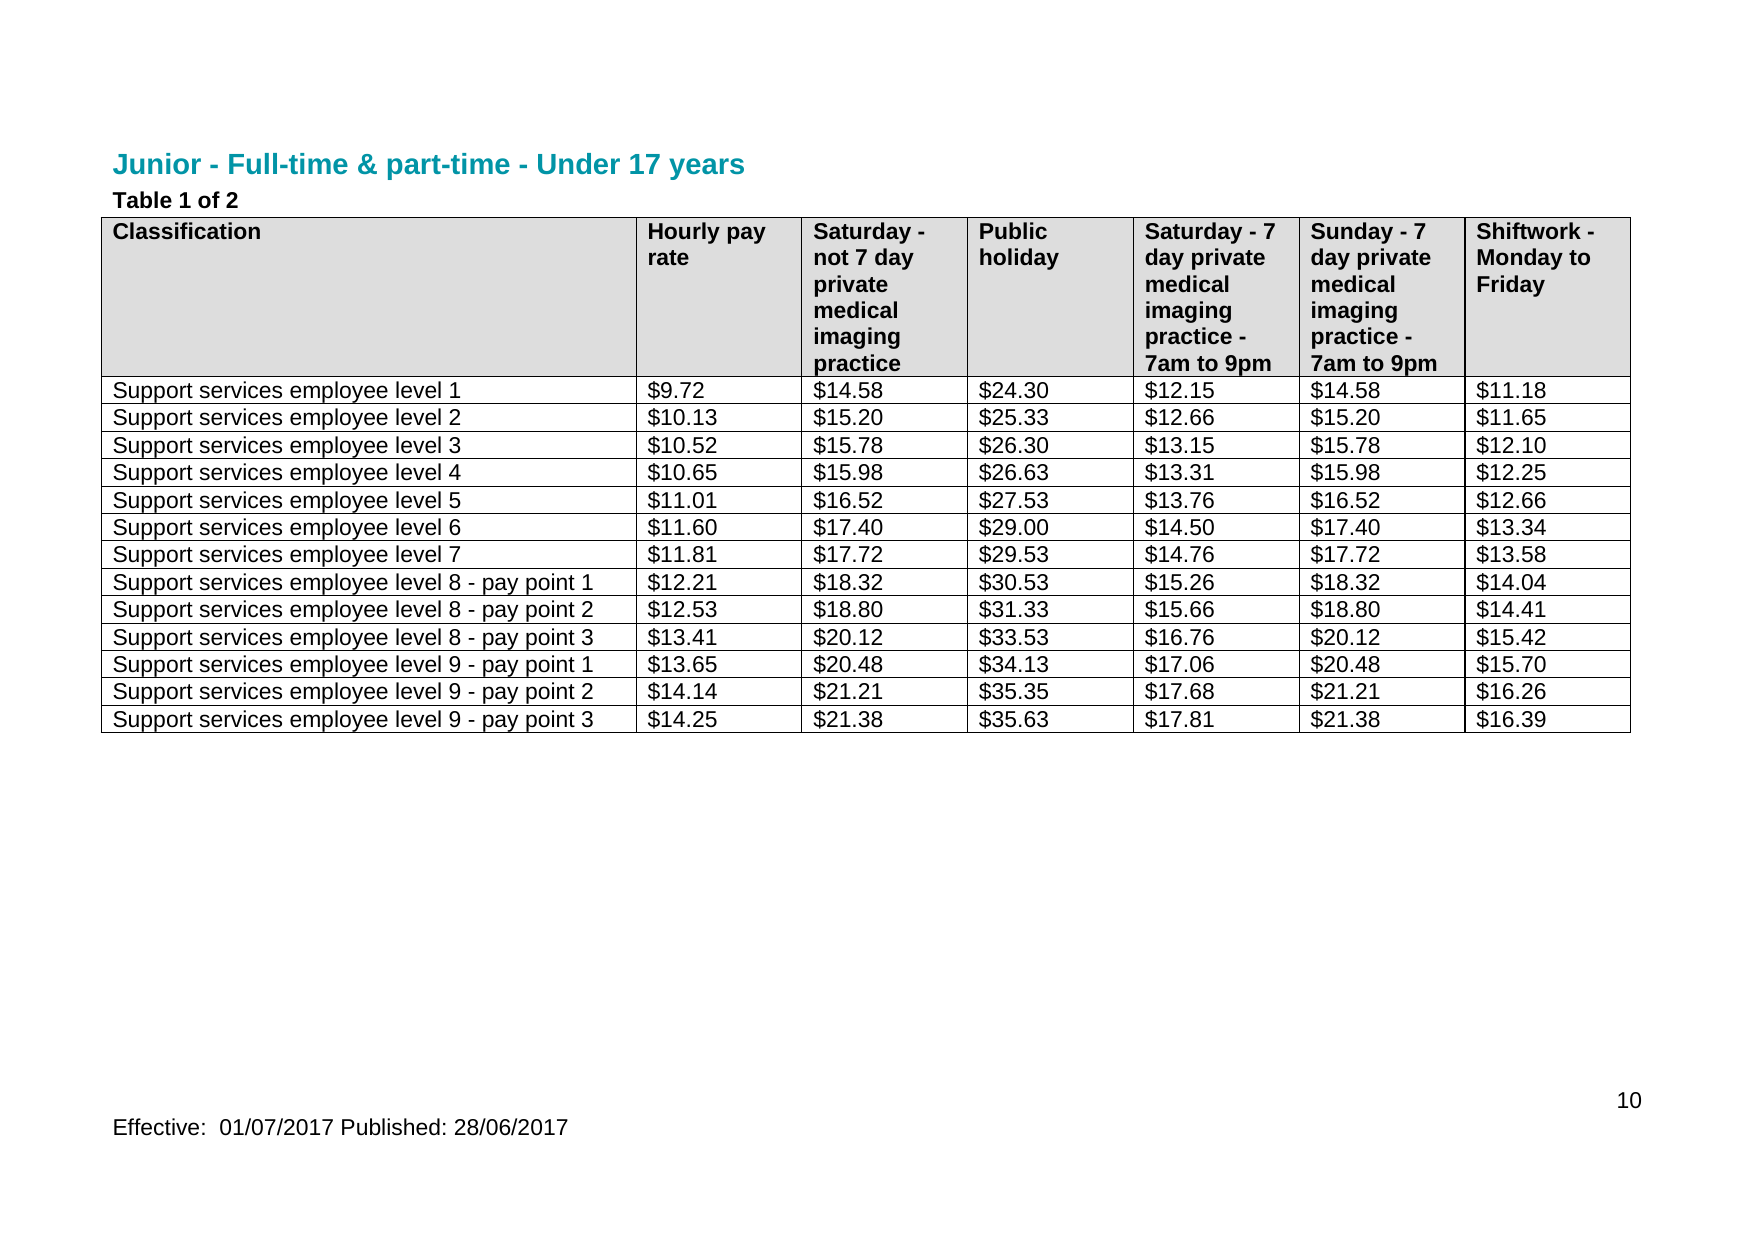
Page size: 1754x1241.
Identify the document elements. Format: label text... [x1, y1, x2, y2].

table_cell $15.66 [1134, 596, 1299, 622]
table_cell $21.38 [1300, 706, 1464, 732]
table_header Saturday - not 7 day private medical imaging practice [802, 218, 967, 376]
table_header Public holiday [968, 218, 1133, 376]
table_cell $13.76 [1134, 487, 1299, 513]
table_cell $14.76 [1134, 541, 1299, 568]
table_cell $33.53 [968, 624, 1133, 650]
table_cell Support services employee level 2 [102, 404, 636, 431]
table_cell $12.66 [1134, 404, 1299, 431]
table_cell Support services employee level 9 - pay point 1 [102, 651, 636, 677]
table_cell $11.81 [637, 541, 801, 568]
table_cell $18.80 [1300, 596, 1464, 622]
table_cell $13.15 [1134, 432, 1299, 458]
table_cell $20.12 [802, 624, 967, 650]
table_cell $17.68 [1134, 678, 1299, 705]
table_header Classification [102, 218, 636, 376]
table_cell $21.38 [802, 706, 967, 732]
table_cell $29.00 [968, 514, 1133, 540]
table_cell $18.32 [802, 569, 967, 595]
table_cell $29.53 [968, 541, 1133, 568]
table_cell $12.21 [637, 569, 801, 595]
table_cell $20.48 [802, 651, 967, 677]
table_cell $21.21 [1300, 678, 1464, 705]
table_cell $15.70 [1466, 651, 1630, 677]
table_cell $20.48 [1300, 651, 1464, 677]
table_cell Support services employee level 5 [102, 487, 636, 513]
table_cell $15.78 [802, 432, 967, 458]
table_header Hourly pay rate [637, 218, 801, 376]
table_cell $20.12 [1300, 624, 1464, 650]
table_cell $17.06 [1134, 651, 1299, 677]
table_cell $11.01 [637, 487, 801, 513]
table_cell $14.58 [802, 377, 967, 403]
table_cell Support services employee level 8 - pay point 1 [102, 569, 636, 595]
table_cell $18.32 [1300, 569, 1464, 595]
table_cell Support services employee level 1 [102, 377, 636, 403]
table_cell $15.42 [1466, 624, 1630, 650]
table_cell $24.30 [968, 377, 1133, 403]
table_cell $13.31 [1134, 459, 1299, 486]
table_cell $13.34 [1466, 514, 1630, 540]
table_cell $26.63 [968, 459, 1133, 486]
table_cell $17.40 [802, 514, 967, 540]
table_cell $17.72 [802, 541, 967, 568]
table_cell $26.30 [968, 432, 1133, 458]
table_cell $12.25 [1466, 459, 1630, 486]
table_cell $12.53 [637, 596, 801, 622]
table_cell $14.58 [1300, 377, 1464, 403]
table_cell $10.13 [637, 404, 801, 431]
table_cell Support services employee level 9 - pay point 3 [102, 706, 636, 732]
table_cell $11.65 [1466, 404, 1630, 431]
table_cell $12.15 [1134, 377, 1299, 403]
table_cell Support services employee level 8 - pay point 2 [102, 596, 636, 622]
table_cell $13.65 [637, 651, 801, 677]
table_cell $16.26 [1466, 678, 1630, 705]
table_cell $12.66 [1466, 487, 1630, 513]
text Table 1 of 2 [112, 187, 1642, 213]
table_cell $15.98 [802, 459, 967, 486]
table_header Saturday - 7 day private medical imaging practice - 7am to 9pm [1134, 218, 1299, 376]
subtitle Junior - Full-time & part-time - Under 17 years [112, 147, 1642, 181]
table_cell $13.58 [1466, 541, 1630, 568]
table_cell $17.72 [1300, 541, 1464, 568]
table_cell Support services employee level 4 [102, 459, 636, 486]
table_cell $34.13 [968, 651, 1133, 677]
table_cell $15.98 [1300, 459, 1464, 486]
table_cell $12.10 [1466, 432, 1630, 458]
table_cell $11.18 [1466, 377, 1630, 403]
table_header Sunday - 7 day private medical imaging practice - 7am to 9pm [1300, 218, 1464, 376]
table_cell $21.21 [802, 678, 967, 705]
table_cell $16.52 [802, 487, 967, 513]
table_cell $15.26 [1134, 569, 1299, 595]
table_cell $25.33 [968, 404, 1133, 431]
table_cell $27.53 [968, 487, 1133, 513]
table_cell $15.20 [1300, 404, 1464, 431]
table_cell $16.76 [1134, 624, 1299, 650]
table_cell $18.80 [802, 596, 967, 622]
table_cell $16.52 [1300, 487, 1464, 513]
table_cell $15.20 [802, 404, 967, 431]
table_cell $9.72 [637, 377, 801, 403]
table_cell Support services employee level 6 [102, 514, 636, 540]
table_cell $14.41 [1466, 596, 1630, 622]
table_cell $14.25 [637, 706, 801, 732]
table_cell $31.33 [968, 596, 1133, 622]
table_cell $11.60 [637, 514, 801, 540]
table_cell $14.14 [637, 678, 801, 705]
table_cell Support services employee level 8 - pay point 3 [102, 624, 636, 650]
table_cell $17.81 [1134, 706, 1299, 732]
table_header Shiftwork - Monday to Friday [1466, 218, 1630, 376]
table_cell Support services employee level 3 [102, 432, 636, 458]
table_cell $14.04 [1466, 569, 1630, 595]
table_cell $15.78 [1300, 432, 1464, 458]
table_cell $30.53 [968, 569, 1133, 595]
table_cell $10.65 [637, 459, 801, 486]
table_cell Support services employee level 7 [102, 541, 636, 568]
table_cell $14.50 [1134, 514, 1299, 540]
table_cell $16.39 [1466, 706, 1630, 732]
table_cell $35.35 [968, 678, 1133, 705]
table_cell $17.40 [1300, 514, 1464, 540]
table_cell Support services employee level 9 - pay point 2 [102, 678, 636, 705]
table_cell $13.41 [637, 624, 801, 650]
table_cell $35.63 [968, 706, 1133, 732]
table_cell $10.52 [637, 432, 801, 458]
